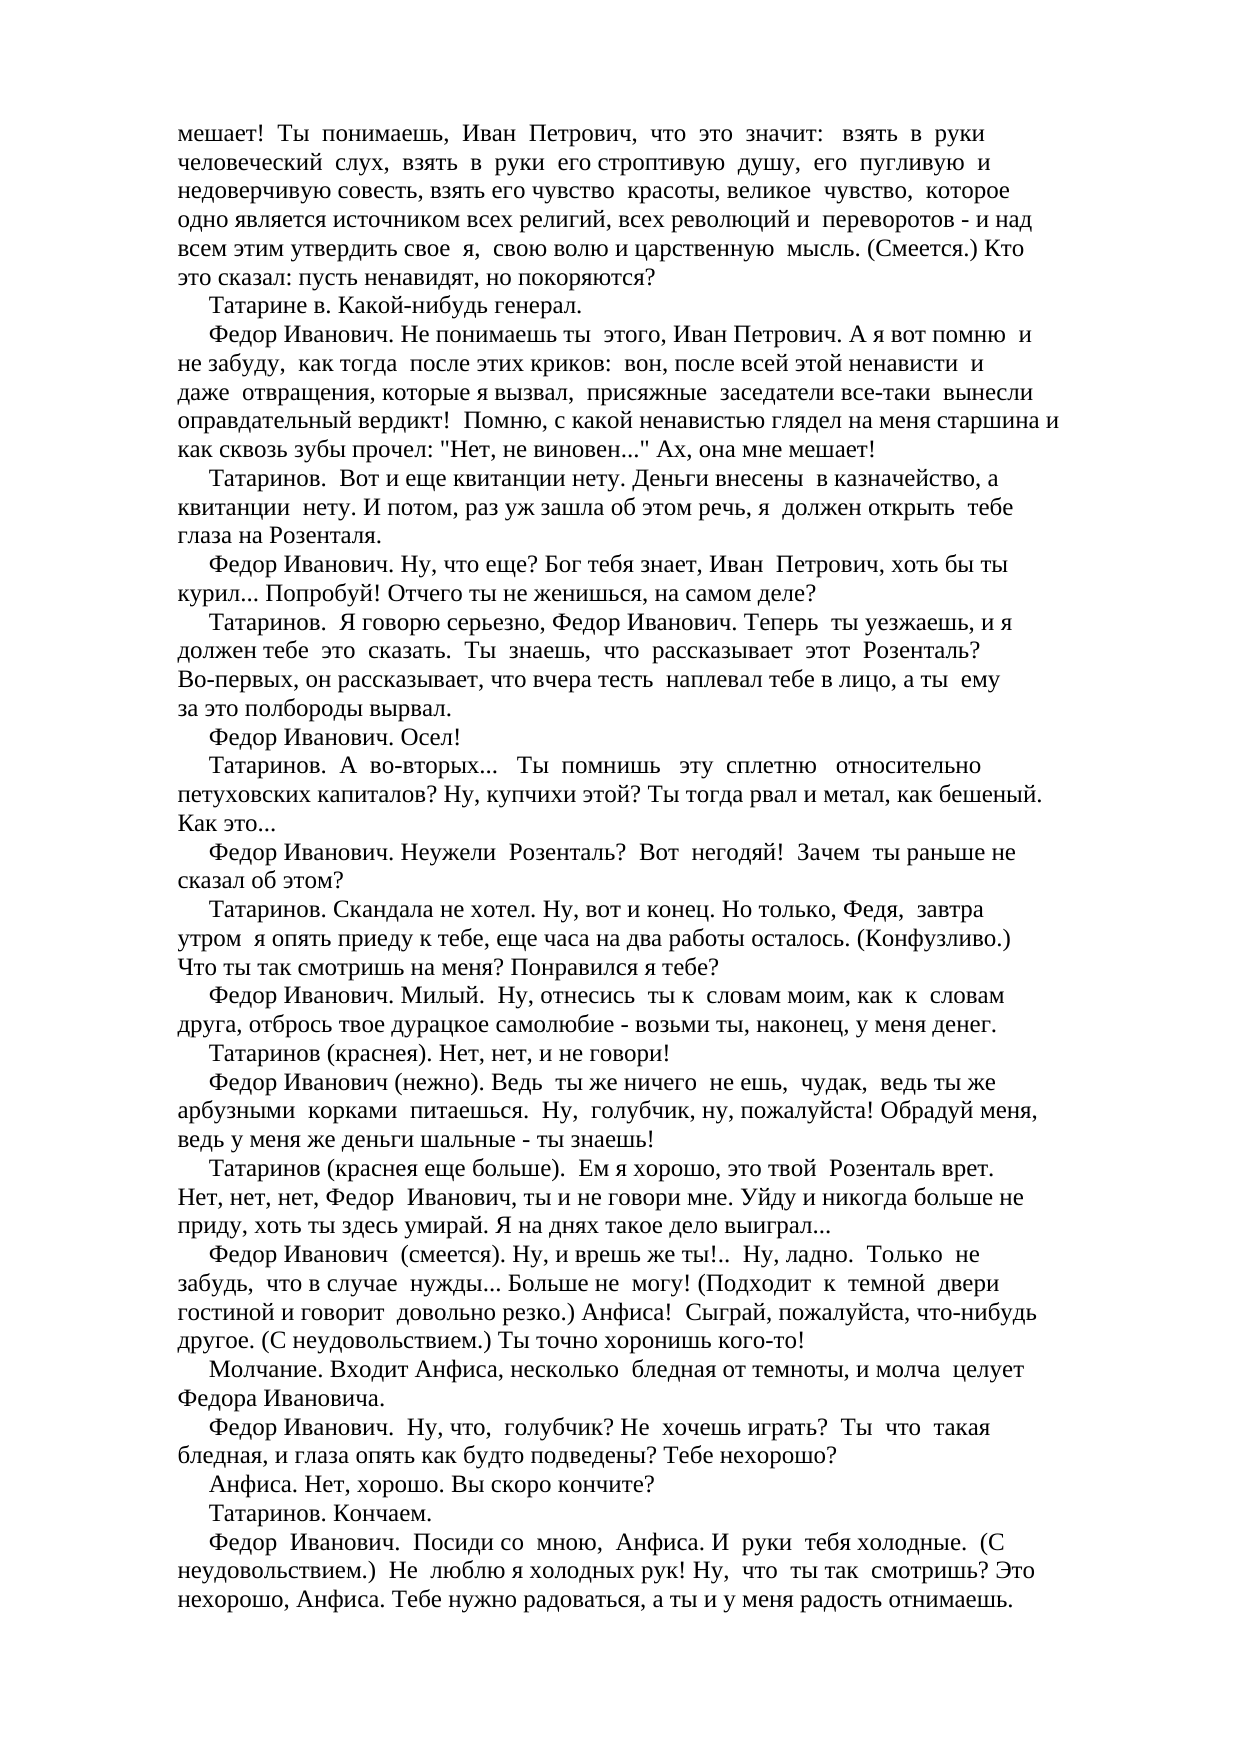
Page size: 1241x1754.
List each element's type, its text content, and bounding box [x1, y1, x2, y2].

text недоверчивую совесть, взять его чувство красоты, великое чувство, которое [177, 176, 1152, 204]
text одно является источником всех религий, всех революций и переворотов - и над [177, 204, 1152, 233]
text Татаринов (краснея). Нет, нет, и не говори! [177, 1038, 1152, 1067]
text Федор Иванович. Ну, что, голубчик? Не хочешь играть? Ты что такая [177, 1412, 1152, 1441]
text оправдательный вердикт! Помню, с какой ненавистью глядел на меня старшина и [177, 406, 1152, 434]
text Федор Иванович. Неужели Розенталь? Вот негодяй! Зачем ты раньше не [177, 837, 1152, 866]
text Федор Иванович. Не понимаешь ты этого, Иван Петрович. А я вот помню и [177, 319, 1152, 348]
text это сказал: пусть ненавидят, но покоряются? [177, 262, 1152, 291]
text приду, хоть ты здесь умирай. Я на днях такое дело выиграл... [177, 1211, 1152, 1239]
text Как это... [177, 808, 1152, 837]
text не забуду, как тогда после этих криков: вон, после всей этой ненависти и [177, 348, 1152, 377]
text Федор Иванович. Ну, что еще? Бог тебя знает, Иван Петрович, хоть бы ты [177, 549, 1152, 578]
text Федор Иванович (смеется). Ну, и врешь же ты!.. Ну, ладно. Только не [177, 1239, 1152, 1268]
text Молчание. Входит Анфиса, несколько бледная от темноты, и молча целует [177, 1354, 1152, 1383]
text Федора Ивановича. [177, 1383, 1152, 1412]
text Татаринов (краснея еще больше). Ем я хорошо, это твой Розенталь врет. [177, 1153, 1152, 1182]
text Федор Иванович. Милый. Ну, отнесись ты к словам моим, как к словам [177, 981, 1152, 1009]
text квитанции нету. И потом, раз уж зашла об этом речь, я должен открыть тебе [177, 492, 1152, 521]
text Татаринов. Скандала не хотел. Ну, вот и конец. Но только, Федя, завтра [177, 894, 1152, 923]
text утром я опять приеду к тебе, еще часа на два работы осталось. (Конфузливо.) [177, 923, 1152, 952]
text Федор Иванович. Осел! [177, 722, 1152, 751]
text другое. (С неудовольствием.) Ты точно хоронишь кого-то! [177, 1326, 1152, 1354]
text должен тебе это сказать. Ты знаешь, что рассказывает этот Розенталь? [177, 636, 1152, 664]
text ведь у меня же деньги шальные - ты знаешь! [177, 1124, 1152, 1153]
text Что ты так смотришь на меня? Понравился я тебе? [177, 952, 1152, 981]
text петуховских капиталов? Ну, купчихи этой? Ты тогда рвал и метал, как бешеный. [177, 779, 1152, 808]
text нехорошо, Анфиса. Тебе нужно радоваться, а ты и у меня радость отнимаешь. [177, 1584, 1152, 1613]
text курил... Попробуй! Отчего ты не женишься, на самом деле? [177, 578, 1152, 607]
text за это полбороды вырвал. [177, 693, 1152, 722]
text друга, отбрось твое дурацкое самолюбие - возьми ты, наконец, у меня денег. [177, 1009, 1152, 1038]
text забудь, что в случае нужды... Больше не могу! (Подходит к темной двери [177, 1268, 1152, 1297]
text гостиной и говорит довольно резко.) Анфиса! Сыграй, пожалуйста, что-нибудь [177, 1297, 1152, 1326]
text Федор Иванович. Посиди со мною, Анфиса. И руки тебя холодные. (С [177, 1527, 1152, 1556]
text мешает! Ты понимаешь, Иван Петрович, что это значит: взять в руки [177, 118, 1152, 147]
text Татаринов. Вот и еще квитанции нету. Деньги внесены в казначейство, а [177, 463, 1152, 492]
text Татаринов. Я говорю серьезно, Федор Иванович. Теперь ты уезжаешь, и я [177, 607, 1152, 636]
text даже отвращения, которые я вызвал, присяжные заседатели все-таки вынесли [177, 377, 1152, 406]
text Татаринов. Кончаем. [177, 1498, 1152, 1527]
text Федор Иванович (нежно). Ведь ты же ничего не ешь, чудак, ведь ты же [177, 1067, 1152, 1096]
text сказал об этом? [177, 866, 1152, 894]
text Нет, нет, нет, Федор Иванович, ты и не говори мне. Уйду и никогда больше не [177, 1182, 1152, 1211]
text как сквозь зубы прочел: "Нет, не виновен..." Ах, она мне мешает! [177, 434, 1152, 463]
text Во-первых, он рассказывает, что вчера тесть наплевал тебе в лицо, а ты ему [177, 664, 1152, 693]
text Татарине в. Какой-нибудь генерал. [177, 291, 1152, 319]
text всем этим утвердить свое я, свою волю и царственную мысль. (Смеется.) Кто [177, 233, 1152, 262]
text бледная, и глаза опять как будто подведены? Тебе нехорошо? [177, 1441, 1152, 1469]
text неудовольствием.) Не люблю я холодных рук! Ну, что ты так смотришь? Это [177, 1556, 1152, 1584]
text человеческий слух, взять в руки его строптивую душу, его пугливую и [177, 147, 1152, 176]
text Анфиса. Нет, хорошо. Вы скоро кончите? [177, 1469, 1152, 1498]
text глаза на Розенталя. [177, 521, 1152, 549]
text Татаринов. А во-вторых... Ты помнишь эту сплетню относительно [177, 751, 1152, 779]
text арбузными корками питаешься. Ну, голубчик, ну, пожалуйста! Обрадуй меня, [177, 1096, 1152, 1124]
